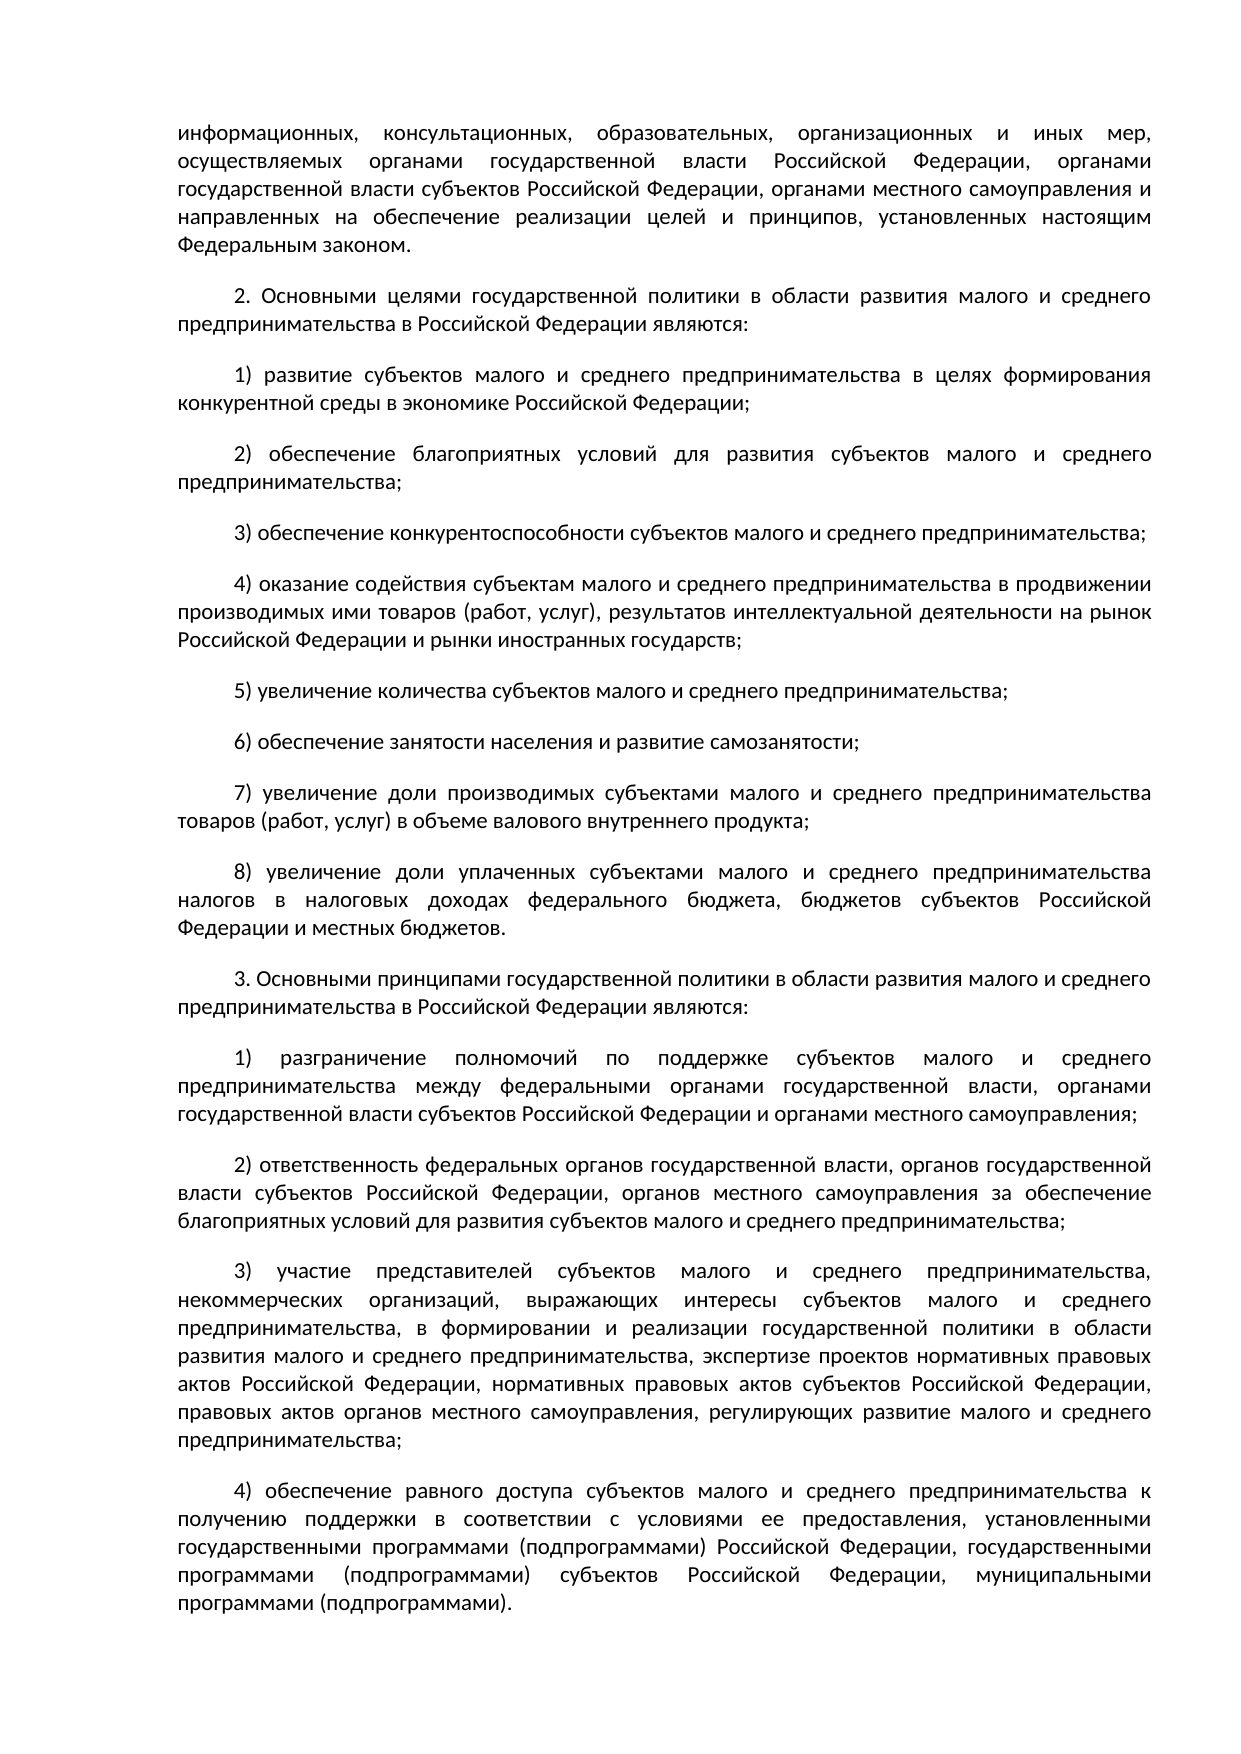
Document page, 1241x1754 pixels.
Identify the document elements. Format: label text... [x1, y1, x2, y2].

text 3) участие представителей субъектов малого и среднего предпринимательства, некоммерческих организаций, выражающих интересы субъектов малого и среднего предпринимательства, в формировании и реализации государственной политики в области развития малого и среднего предпринимательства, экспертизе проектов нормативных правовых актов Российской Федерации, нормативных правовых актов субъектов Российской Федерации, правовых актов органов местного самоуправления, регулирующих развитие малого и среднего предпринимательства; [177, 1257, 1152, 1453]
text 1) разграничение полномочий по поддержке субъектов малого и среднего предпринимательства между федеральными органами государственной власти, органами государственной власти субъектов Российской Федерации и органами местного самоуправления; [177, 1043, 1152, 1127]
text 3) обеспечение конкурентоспособности субъектов малого и среднего предпринимательства; [177, 518, 1152, 546]
text 4) оказание содействия субъектам малого и среднего предпринимательства в продвижении производимых ими товаров (работ, услуг), результатов интеллектуальной деятельности на рынок Российской Федерации и рынки иностранных государств; [177, 569, 1152, 653]
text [177, 118, 1152, 258]
text 5) увеличение количества субъектов малого и среднего предпринимательства; [177, 676, 1152, 704]
text 2. Основными целями государственной политики в области развития малого и среднего предпринимательства в Российской Федерации являются: [177, 281, 1152, 337]
text 6) обеспечение занятости населения и развитие самозанятости; [177, 727, 1152, 755]
text 3. Основными принципами государственной политики в области развития малого и среднего предпринимательства в Российской Федерации являются: [177, 964, 1152, 1020]
text 8) увеличение доли уплаченных субъектами малого и среднего предпринимательства налогов в налоговых доходах федерального бюджета, бюджетов субъектов Российской Федерации и местных бюджетов. [177, 857, 1152, 941]
text 7) увеличение доли производимых субъектами малого и среднего предпринимательства товаров (работ, услуг) в объеме валового внутреннего продукта; [177, 778, 1152, 834]
text 2) обеспечение благоприятных условий для развития субъектов малого и среднего предпринимательства; [177, 439, 1152, 495]
text 2) ответственность федеральных органов государственной власти, органов государственной власти субъектов Российской Федерации, органов местного самоуправления за обеспечение благоприятных условий для развития субъектов малого и среднего предпринимательства; [177, 1150, 1152, 1234]
text 4) обеспечение равного доступа субъектов малого и среднего предпринимательства к получению поддержки в соответствии с условиями ее предоставления, установленными государственными программами (подпрограммами) Российской Федерации, государственными программами (подпрограммами) субъектов Российской Федерации, муниципальными программами (подпрограммами). [177, 1476, 1152, 1616]
text 1) развитие субъектов малого и среднего предпринимательства в целях формирования конкурентной среды в экономике Российской Федерации; [177, 360, 1152, 416]
